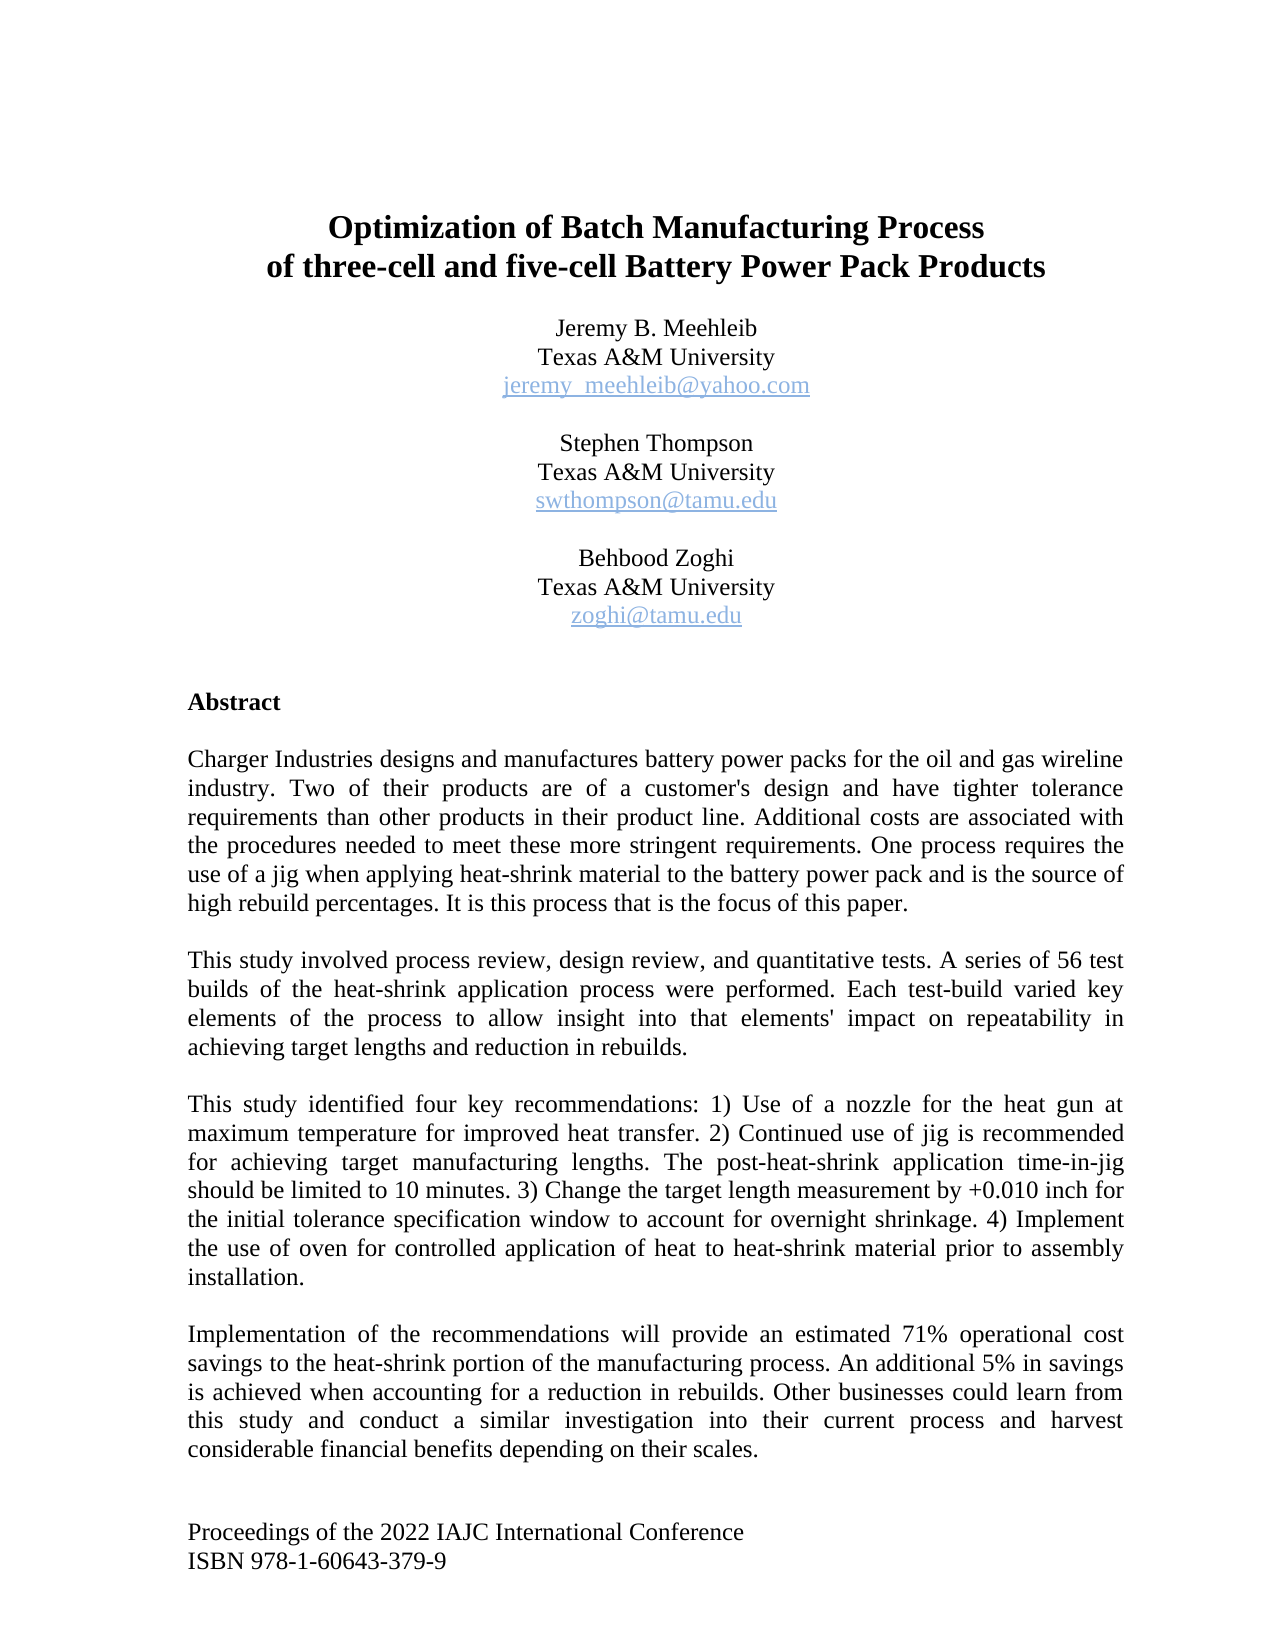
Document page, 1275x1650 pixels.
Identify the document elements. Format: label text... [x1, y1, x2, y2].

text Behbood Zoghi [187, 543, 1125, 572]
text swthompson@tamu.edu [187, 485, 1125, 514]
text Optimization of Batch Manufacturing Process [187, 207, 1125, 246]
text This study identified four key recommendations: 1) Use of a nozzle for the heat gun at maximum temperature for improved heat transfer. 2) Continued use of jig is recommended for achieving target manufacturing lengths. The post-heat-shrink application time-in-jig should be limited to 10 minutes. 3) Change the target length measurement by +0.010 inch for the initial tolerance specification window to account for overnight shrinkage. 4) Implement the use of oven for controlled application of heat to heat-shrink material prior to assembly installation. [187, 1089, 1125, 1290]
text Jeremy B. Meehleib [187, 313, 1125, 342]
text Abstract [187, 687, 1125, 715]
text jeremy_meehleib@yahoo.com [187, 370, 1125, 399]
text Texas A&M University [187, 572, 1125, 600]
text Implementation of the recommendations will provide an estimated 71% operational cost savings to the heat-shrink portion of the manufacturing process. An additional 5% in savings is achieved when accounting for a reduction in rebuilds. Other businesses could learn from this study and conduct a similar investigation into their current process and harvest considerable financial benefits depending on their scales. [187, 1319, 1125, 1463]
text This study involved process review, design review, and quantitative tests. A series of 56 test builds of the heat-shrink application process were performed. Each test-build varied key elements of the process to allow insight into that elements' impact on repeatability in achieving target lengths and reduction in rebuilds. [187, 945, 1125, 1060]
text Texas A&M University [187, 342, 1125, 370]
text Charger Industries designs and manufactures battery power packs for the oil and gas wireline industry. Two of their products are of a customer's design and have tighter tolerance requirements than other products in their product line. Additional costs are associated with the procedures needed to meet these more stringent requirements. One process requires the use of a jig when applying heat-shrink material to the battery power pack and is the source of high rebuild percentages. It is this process that is the focus of this paper. [187, 744, 1125, 917]
text Texas A&M University [187, 457, 1125, 485]
text of three-cell and five-cell Battery Power Pack Products [187, 246, 1125, 284]
text zoghi@tamu.edu [187, 600, 1125, 629]
text Stephen Thompson [187, 428, 1125, 457]
